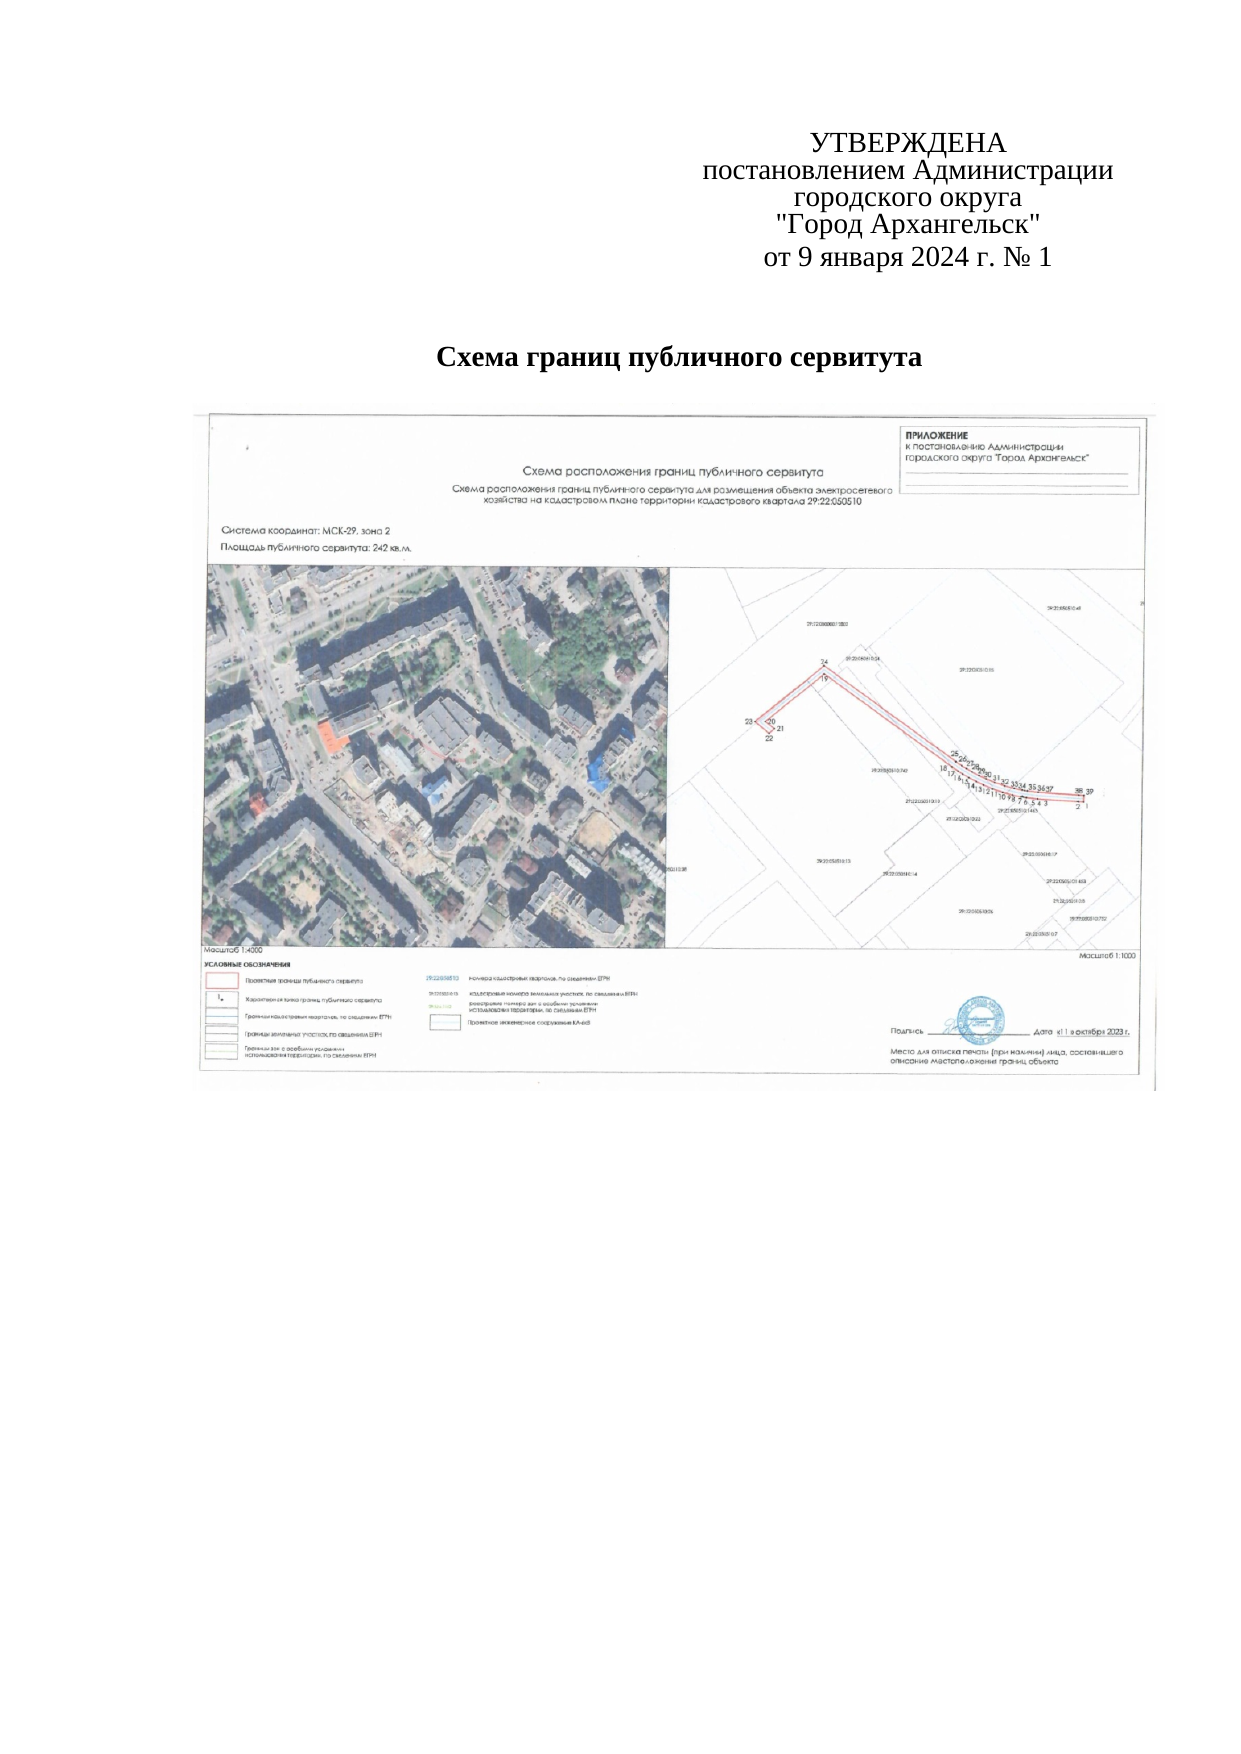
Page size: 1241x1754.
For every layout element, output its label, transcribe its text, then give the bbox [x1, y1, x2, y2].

text постановлением Администрации городского округа [635, 158, 1181, 212]
text "Город Архангельск" [635, 212, 1181, 239]
text от 9 января 2024 г. № 1 [635, 239, 1181, 272]
picture [194, 403, 1164, 1091]
text УТВЕРЖДЕНА [635, 131, 1181, 158]
text Схема границ публичного сервитута [177, 339, 1181, 373]
